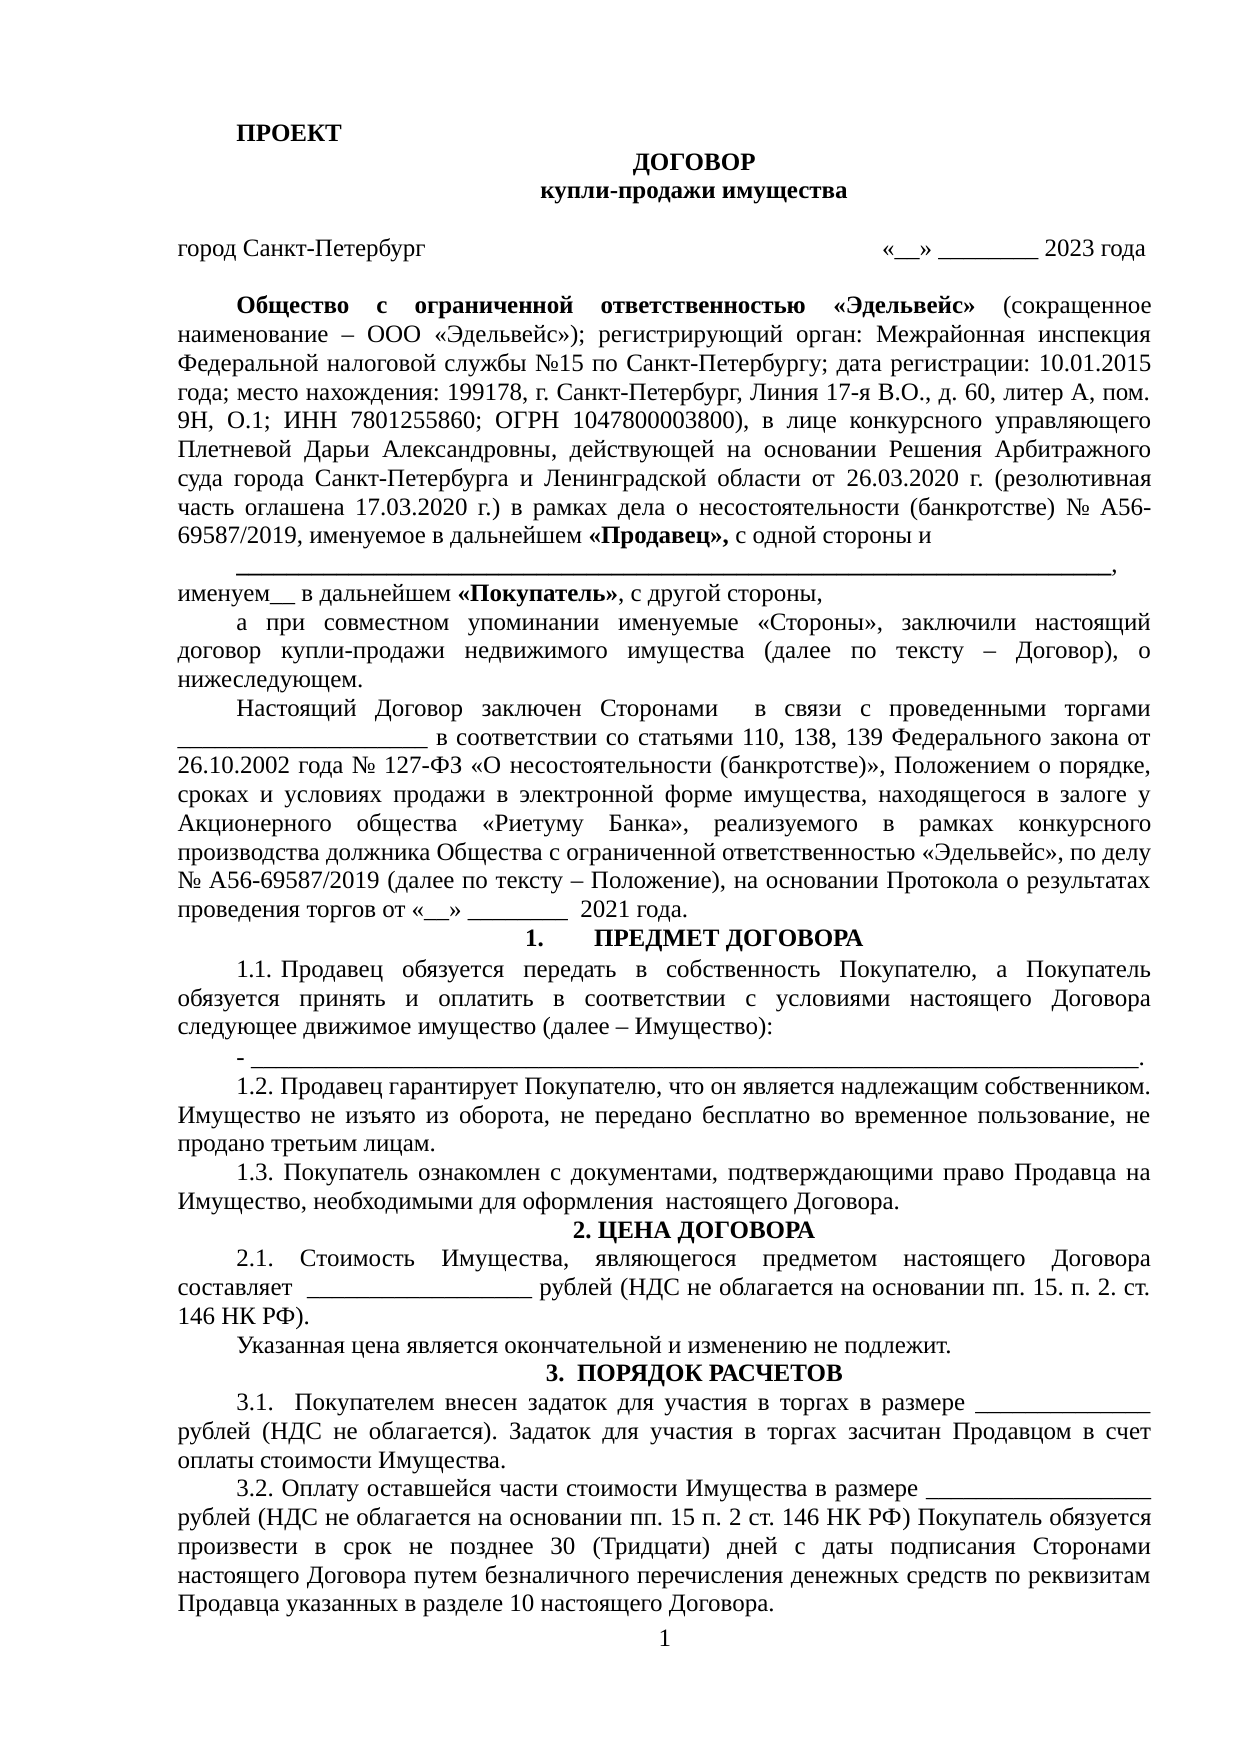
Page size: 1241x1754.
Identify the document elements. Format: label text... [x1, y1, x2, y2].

text ДОГОВОР [177, 147, 1152, 176]
text 3. ПОРЯДОК РАСЧЕТОВ [177, 1358, 1152, 1387]
text - _______________________________________________________________________. [177, 1042, 1152, 1071]
text ПРОЕКТ [177, 118, 1152, 147]
text 3.2. Оплату оставшейся части стоимости Имущества в размере __________________ рублей (НДС не облагается на основании пп. 15 п. 2 ст. 146 НК РФ) Покупатель обязуется произвести в срок не позднее 30 (Тридцати) дней с даты подписания Сторонами настоящего Договора путем безналичного перечисления денежных средств по реквизитам Продавца указанных в разделе 10 настоящего Договора. [177, 1473, 1152, 1617]
text 3.1. Покупателем внесен задаток для участия в торгах в размере ______________ рублей (НДС не облагается). Задаток для участия в торгах засчитан Продавцом в счет оплаты стоимости Имущества. [177, 1387, 1152, 1473]
text а при совместном упоминании именуемые «Стороны», заключили настоящий договор купли-продажи недвижимого имущества (далее по тексту – Договор), о нижеследующем. [177, 607, 1152, 693]
text 1.2. Продавец гарантирует Покупателю, что он является надлежащим собственником. Имущество не изъято из оборота, не передано бесплатно во временное пользование, не продано третьим лицам. [177, 1071, 1152, 1157]
text купли-продажи имущества [177, 176, 1152, 204]
text ______________________________________________________________________, именуем__ в дальнейшем «Покупатель», с другой стороны, [177, 549, 1152, 607]
text 2.1. Стоимость Имущества, являющегося предметом настоящего Договора составляет __________________ рублей (НДС не облагается на основании пп. 15. п. 2. ст. 146 НК РФ). [177, 1243, 1152, 1330]
text Настоящий Договор заключен Сторонами в связи с проведенными торгами ____________________ в соответствии со статьями 110, 138, 139 Федерального закона от 26.10.2002 года № 127-ФЗ «О несостоятельности (банкротстве)», Положением о порядке, сроках и условиях продажи в электронной форме имущества, находящегося в залоге у Акционерного общества «Риетуму Банка», реализуемого в рамках конкурсного производства должника Общества с ограниченной ответственностью «Эдельвейс», по делу № А56-69587/2019 (далее по тексту – Положение), на основании Протокола о результатах проведения торгов от «__» ________ 2021 года. [177, 693, 1152, 923]
text город Санкт-Петербург «__» ________ 2023 года [177, 233, 1152, 262]
text 1.3. Покупатель ознакомлен с документами, подтверждающими право Продавца на Имущество, необходимыми для оформления настоящего Договора. [177, 1157, 1152, 1215]
list Продавец обязуется передать в собственность Покупателю, а Покупатель обязуется принять и оплатить в соответствии с условиями настоящего Договора следующее движимое имущество (далее – Имущество): [177, 954, 1152, 1040]
text Общество с ограниченной ответственностью «Эдельвейс» (сокращенное наименование – ООО «Эдельвейс»); регистрирующий орган: Межрайонная инспекция Федеральной налоговой службы №15 по Санкт-Петербургу; дата регистрации: 10.01.2015 года; место нахождения: 199178, г. Санкт-Петербург, Линия 17-я В.О., д. 60, литер А, пом. 9Н, О.1; ИНН 7801255860; ОГРН 1047800003800), в лице конкурсного управляющего Плетневой Дарьи Александровны, действующей на основании Решения Арбитражного суда города Санкт-Петербурга и Ленинградской области от 26.03.2020 г. (резолютивная часть оглашена 17.03.2020 г.) в рамках дела о несостоятельности (банкротстве) № А56-69587/2019, именуемое в дальнейшем «Продавец», с одной стороны и [177, 291, 1152, 549]
text Указанная цена является окончательной и изменению не подлежит. [177, 1330, 1152, 1358]
text 2. ЦЕНА ДОГОВОРА [177, 1215, 1152, 1243]
list ПРЕДМЕТ ДОГОВОРА [177, 923, 1152, 952]
